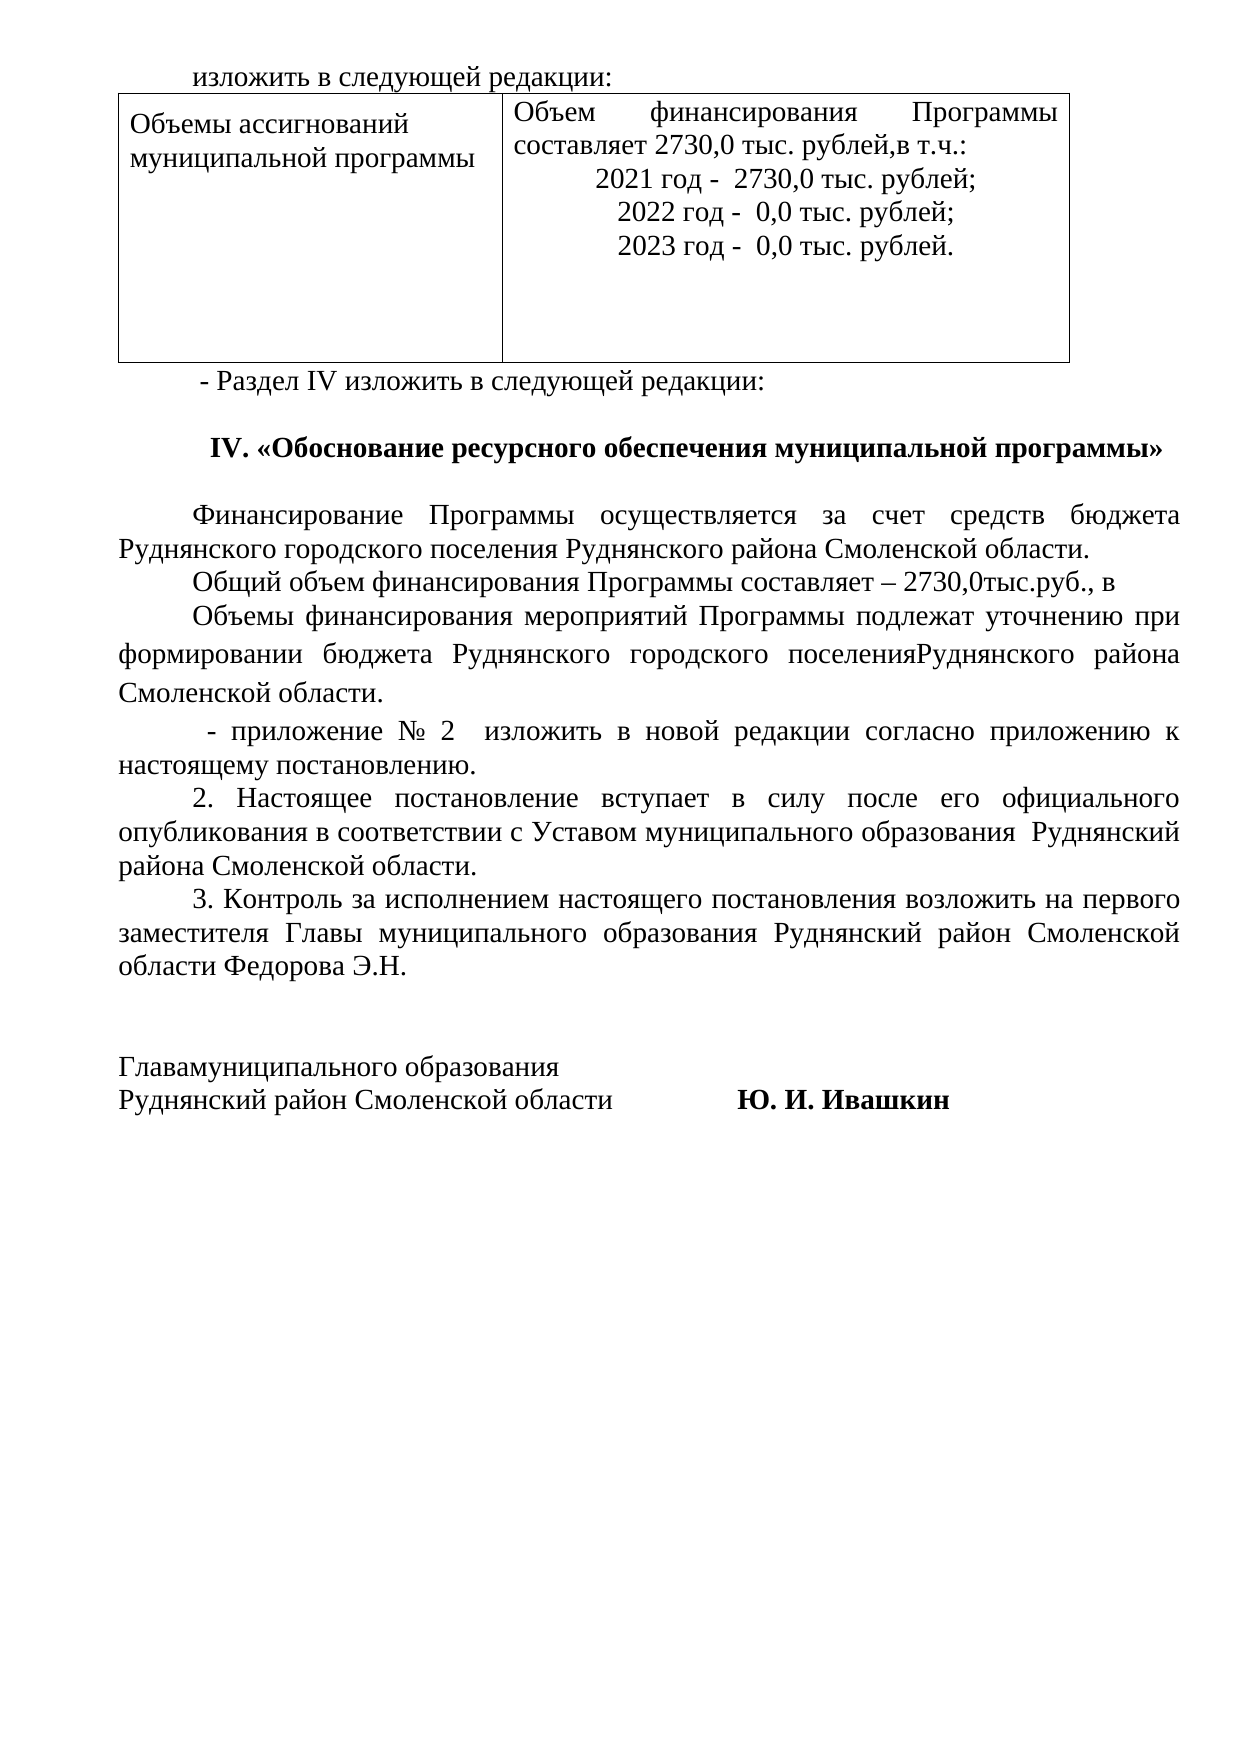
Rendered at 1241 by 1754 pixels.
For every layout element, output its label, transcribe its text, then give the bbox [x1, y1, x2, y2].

text Общий объем финансирования Программы составляет – 2730,0тыс.руб., в [118, 564, 1181, 598]
text Финансирование Программы осуществляется за счет средств бюджета Руднянского городского поселения Руднянского района Смоленской области. [118, 497, 1181, 564]
text Объемы финансирования мероприятий Программы подлежат уточнению при формировании бюджета Руднянского городского поселенияРуднянского района Смоленской области. [118, 598, 1181, 708]
text - приложение № 2 изложить в новой редакции согласно приложению к настоящему постановлению. [118, 713, 1181, 781]
text IV. «Обоснование ресурсного обеспечения муниципальной программы» [118, 430, 1181, 464]
text 3. Контроль за исполнением настоящего постановления возложить на первого заместителя Главы муниципального образования Руднянский район Смоленской области Федорова Э.Н. [118, 881, 1181, 982]
text 2. Настоящее постановление вступает в силу после его официального опубликования в соответствии с Уставом муниципального образования Руднянский района Смоленской области. [118, 781, 1181, 881]
text изложить в следующей редакции: [118, 59, 1181, 93]
text - Раздел IV изложить в следующей редакции: [118, 363, 1181, 397]
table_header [119, 94, 502, 362]
text Главамуниципального образования [118, 1049, 1181, 1082]
text Руднянский район Смоленской области Ю. И. Ивашкин [118, 1082, 1181, 1116]
table_header Объем финансирования Программы составляет 2730,0 тыс. рублей,в т.ч.: 2021 год - 2730,0 тыс. рублей; 2022 год - 0,0 тыс. рублей; 2023 год - 0,0 тыс. рублей. [503, 94, 1069, 362]
